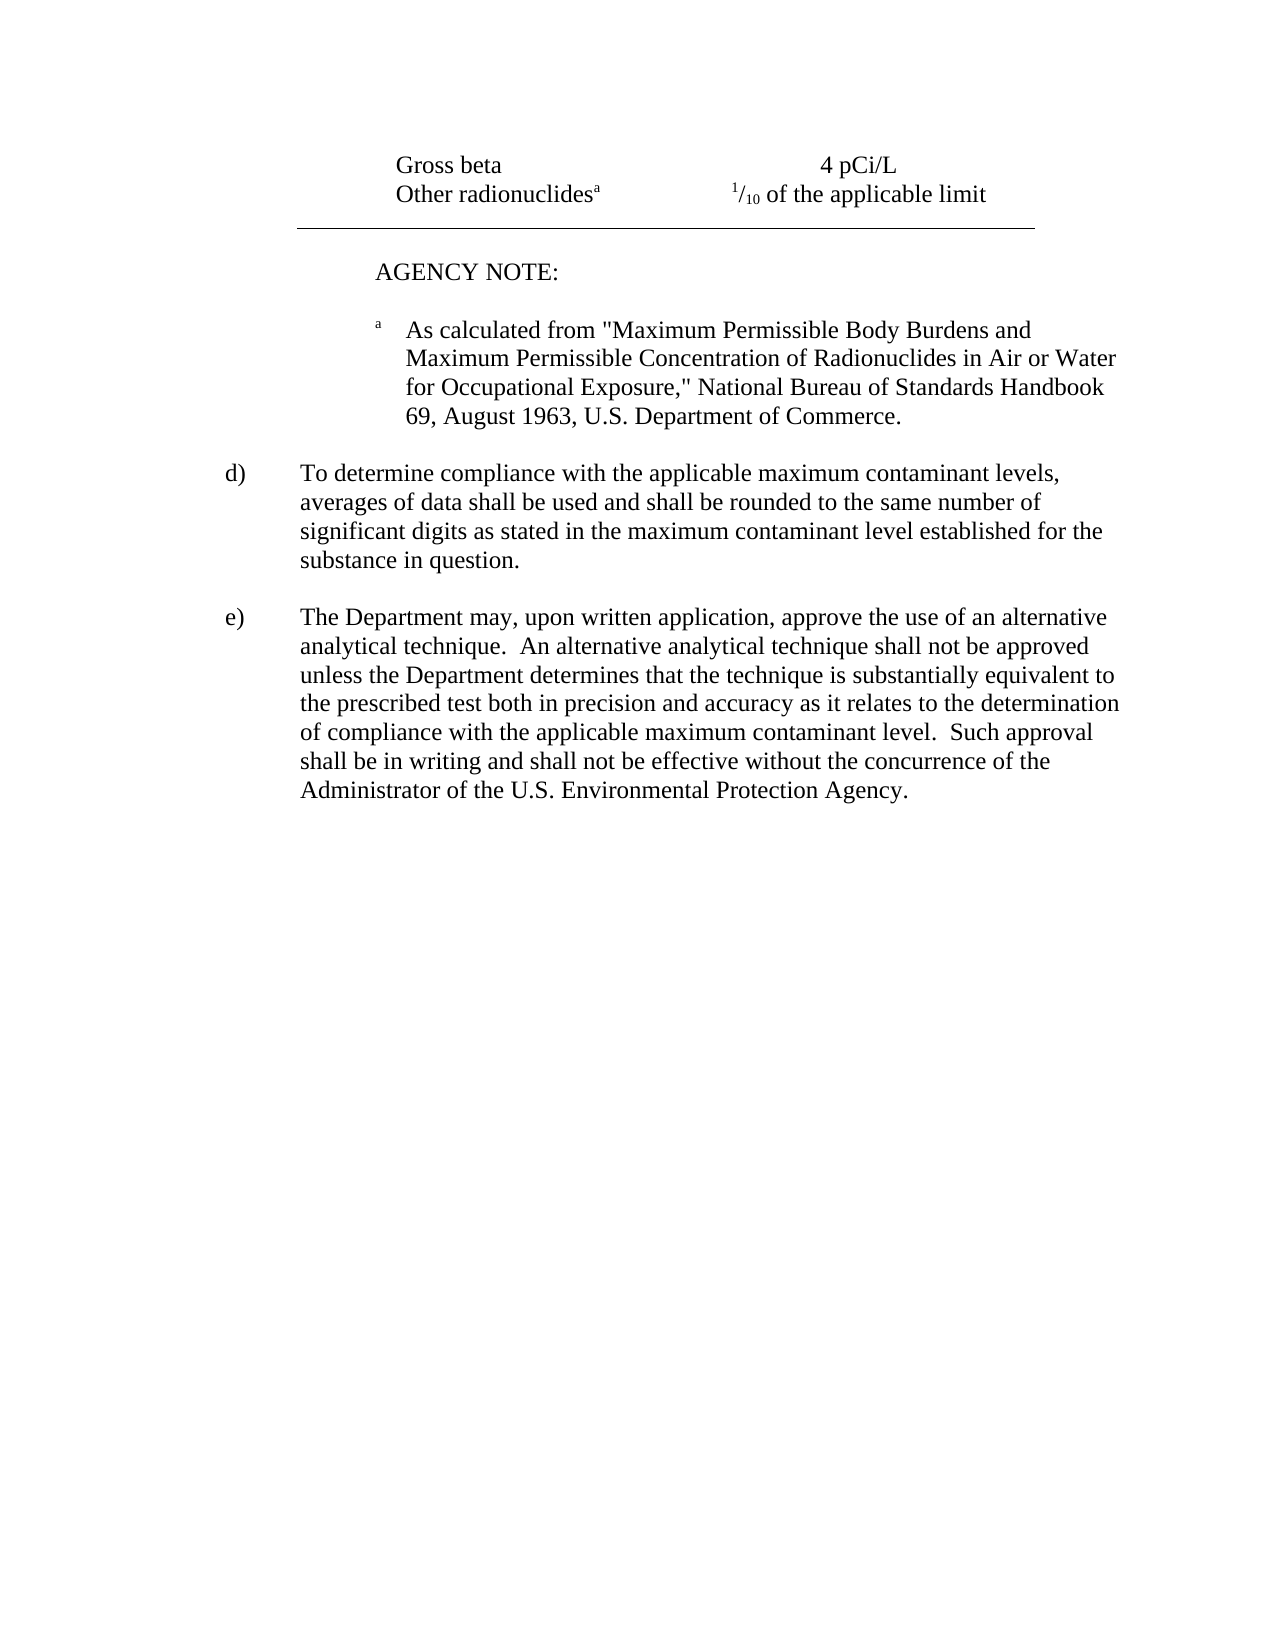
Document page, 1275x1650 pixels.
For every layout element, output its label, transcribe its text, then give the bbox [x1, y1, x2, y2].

table_cell 1/10 of the applicable limit [675, 179, 1035, 227]
text e) The Department may, upon written application, approve the use of an alternative analytical technique. An alternative analytical technique shall not be approved unless the Department determines that the technique is substantially equivalent to the prescribed test both in precision and accuracy as it relates to the determination of compliance with the applicable maximum contaminant level. Such approval shall be in writing and shall not be effective without the concurrence of the Administrator of the U.S. Environmental Protection Agency. [225, 602, 1125, 803]
table_cell Gross beta [297, 150, 675, 179]
text AGENCY NOTE: [375, 257, 1125, 286]
text a As calculated from "Maximum Permissible Body Burdens and Maximum Permissible Concentration of Radionuclides in Air or Water for Occupational Exposure," National Bureau of Standards Handbook 69, August 1963, U.S. Department of Commerce. [375, 315, 1125, 430]
table_cell 4 pCi/L [675, 150, 1035, 179]
text d) To determine compliance with the applicable maximum contaminant levels, averages of data shall be used and shall be rounded to the same number of significant digits as stated in the maximum contaminant level established for the substance in question. [225, 458, 1125, 573]
table_cell Other radionuclidesa [297, 179, 675, 227]
